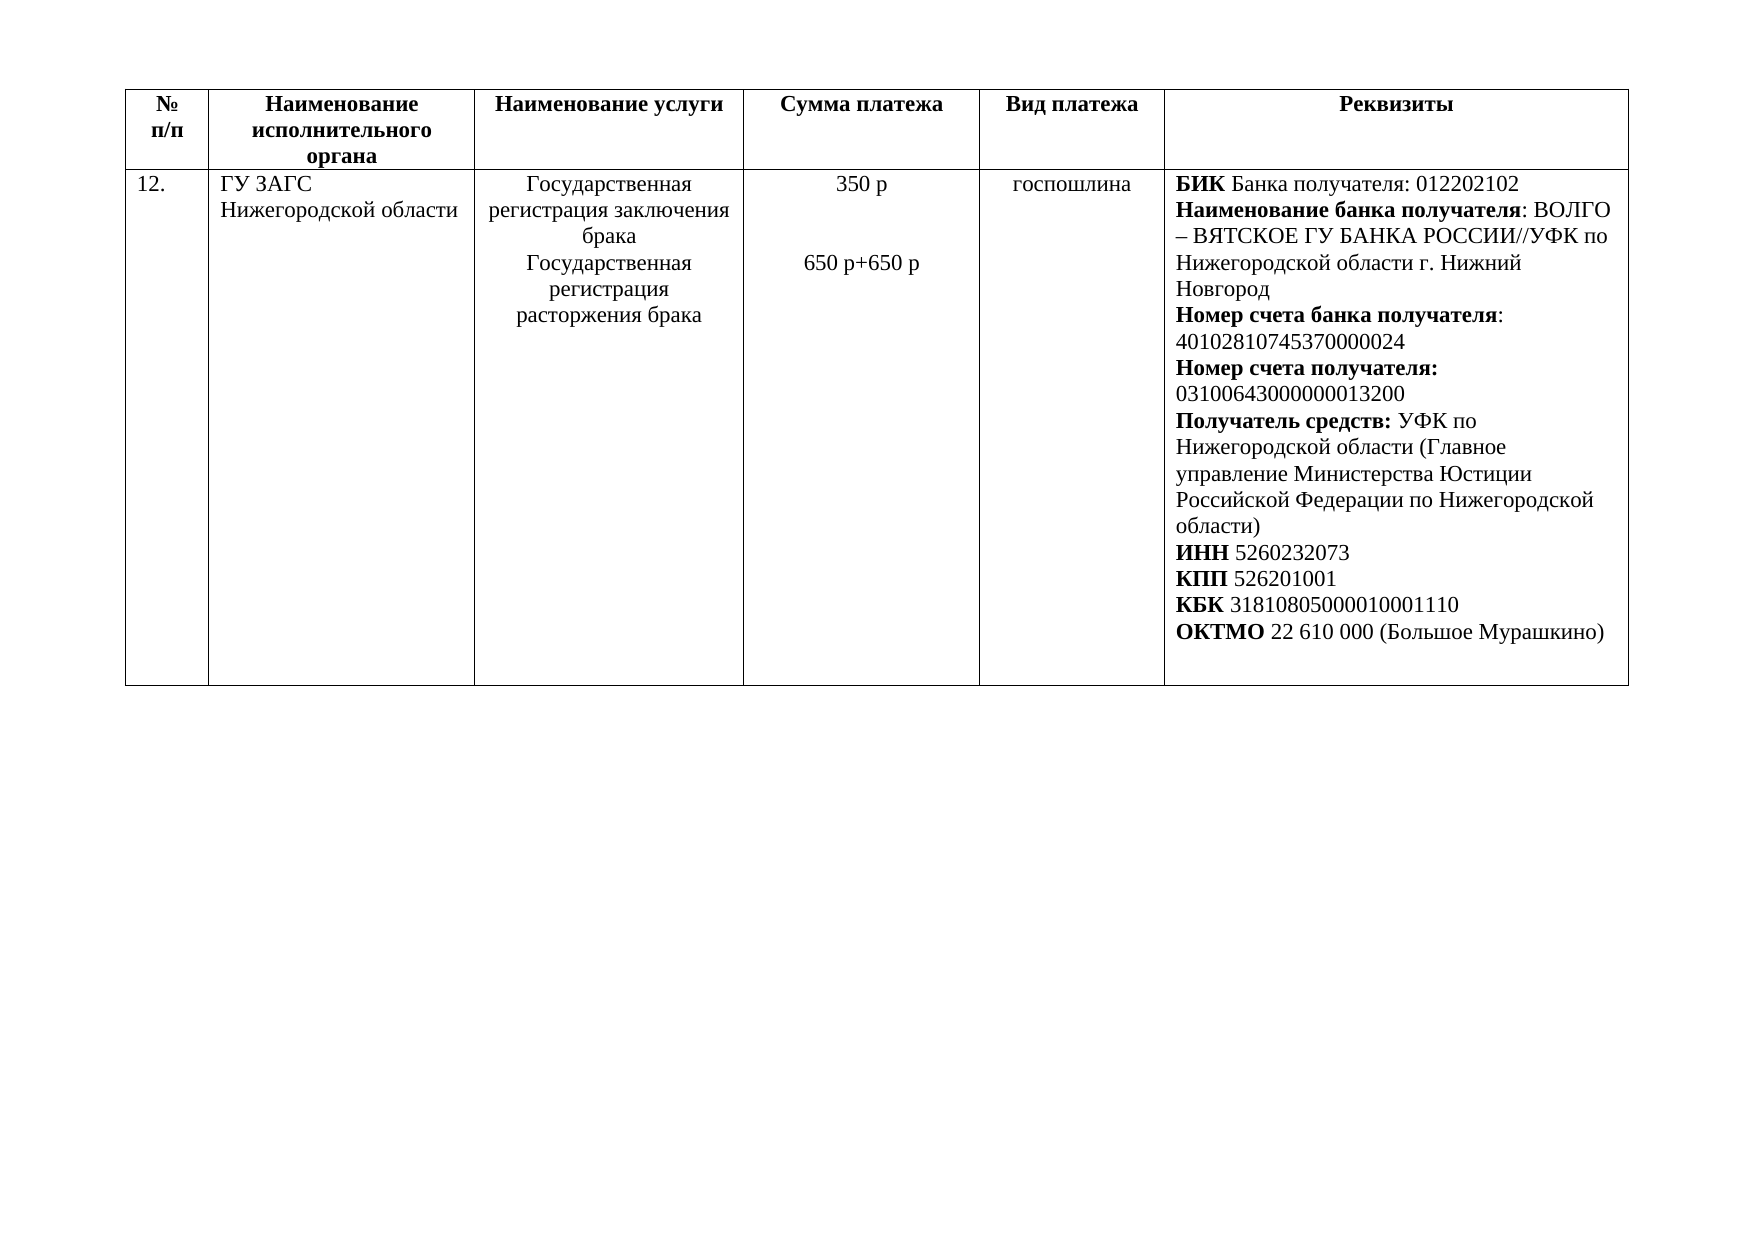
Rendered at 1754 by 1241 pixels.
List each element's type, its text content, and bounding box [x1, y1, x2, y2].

table_cell 12. [126, 170, 208, 684]
table_header Наименование исполнительного органа [209, 90, 474, 169]
table_cell ГУ ЗАГС Нижегородской области [209, 170, 474, 684]
table_cell Государственная регистрация заключения брака Государственная регистрация расторжения брака [475, 170, 743, 684]
table_header Вид платежа [980, 90, 1164, 169]
table_cell госпошлина [980, 170, 1164, 684]
table_header № п/п [126, 90, 208, 169]
table_header Реквизиты [1165, 90, 1628, 169]
table_cell 350 р 650 р+650 р [744, 170, 979, 684]
table_cell БИК Банка получателя: 012202102 Наименование банка получателя: ВОЛГО – ВЯТСКОЕ ГУ БАНКА РОССИИ//УФК по Нижегородской области г. Нижний Новгород Номер счета банка получателя: 40102810745370000024 Номер счета получателя: 03100643000000013200 Получатель средств: УФК по Нижегородской области (Главное управление Министерства Юстиции Российской Федерации по Нижегородской области) ИНН 5260232073 КПП 526201001 КБК 31810805000010001110 ОКТМО 22 610 000 (Большое Мурашкино) [1165, 170, 1628, 684]
table_header Наименование услуги [475, 90, 743, 169]
table_header Сумма платежа [744, 90, 979, 169]
